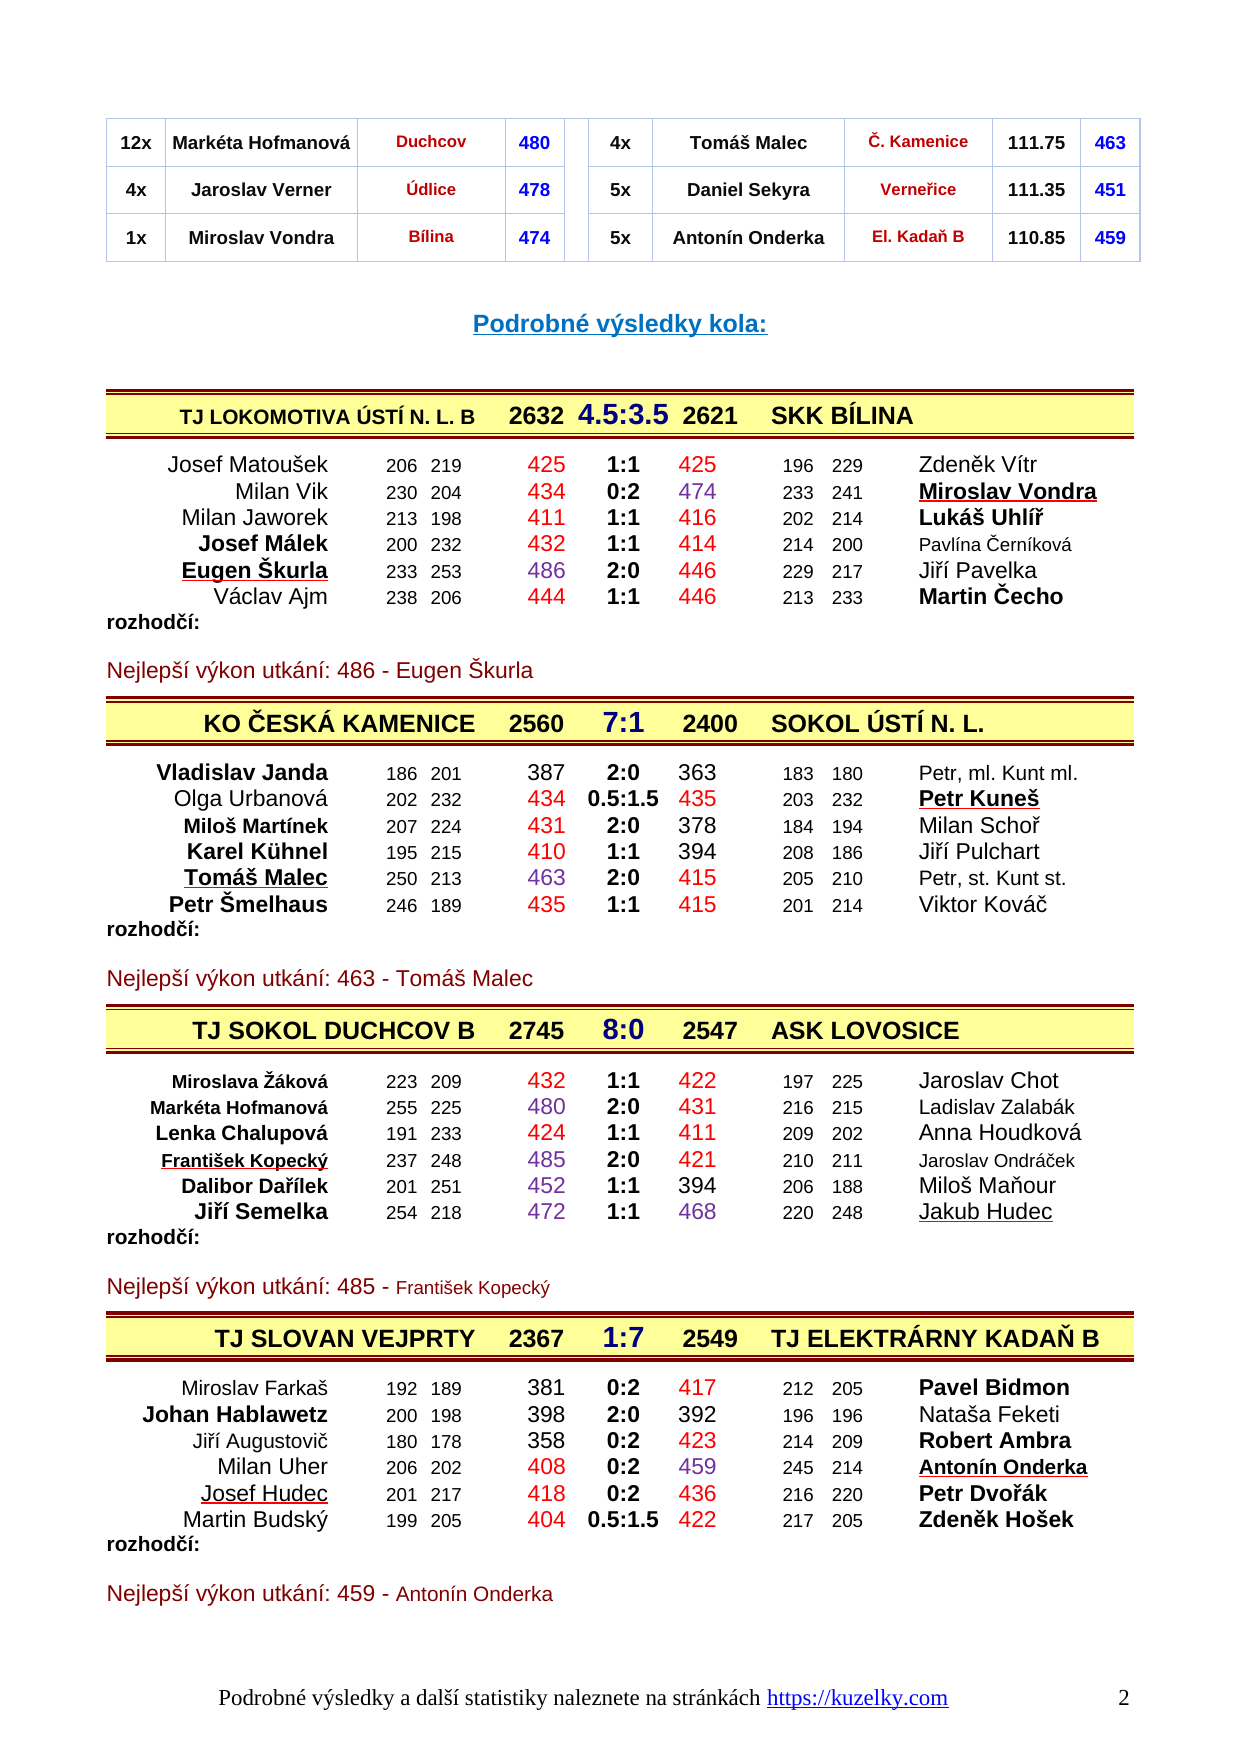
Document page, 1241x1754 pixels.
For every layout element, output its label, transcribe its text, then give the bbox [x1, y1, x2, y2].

text TJ Slovan Vejprty 2367 1:7 2549 TJ Elektrárny Kadaň B [106, 1318, 1134, 1355]
text Markéta Hofmanová 255 225 480 2:0 431 216 215 Ladislav Zalabák [106, 1093, 1134, 1119]
text Miroslav Farkaš 192 189 381 0:2 417 212 205 Pavel Bidmon [106, 1374, 1134, 1401]
text Johan Hablawetz 200 198 398 2:0 392 196 196 Nataša Feketi [106, 1401, 1134, 1427]
text rozhodčí: [106, 1532, 1134, 1556]
table_cell 111.35 [993, 167, 1080, 213]
text Nejlepší výkon utkání: 463 - Tomáš Malec [106, 965, 1134, 991]
table_cell Tomáš Malec [653, 119, 844, 166]
text Josef Málek 200 232 432 1:1 414 214 200 Pavlína Černíková [106, 530, 1134, 557]
text Eugen Škurla 233 253 486 2:0 446 229 217 Jiří Pavelka [106, 557, 1134, 583]
table_cell 5x [589, 214, 652, 261]
table_cell El. Kadaň B [845, 214, 992, 261]
text KO Česká Kamenice 2560 7:1 2400 Sokol Ústí n. L. [106, 703, 1134, 740]
text Jiří Augustovič 180 178 358 0:2 423 214 209 Robert Ambra [106, 1427, 1134, 1453]
text TJ Sokol Duchcov B 2745 8:0 2547 ASK Lovosice [106, 1010, 1134, 1048]
text Karel Kühnel 195 215 410 1:1 394 208 186 Jiří Pulchart [106, 838, 1134, 864]
text Milan Vik 230 204 434 0:2 474 233 241 Miroslav Vondra [106, 478, 1134, 504]
table_cell 459 [1081, 214, 1139, 261]
text Milan Jaworek 213 198 411 1:1 416 202 214 Lukáš Uhlíř [106, 504, 1134, 530]
text TJ Lokomotiva Ústí n. L. B 2632 4.5:3.5 2621 SKK Bílina [106, 395, 1134, 433]
table_cell Antonín Onderka [653, 214, 844, 261]
table_cell Č. Kamenice [845, 119, 992, 166]
table_cell Duchcov [358, 119, 505, 166]
text Lenka Chalupová 191 233 424 1:1 411 209 202 Anna Houdková [106, 1119, 1134, 1146]
text Petr Šmelhaus 246 189 435 1:1 415 201 214 Viktor Kováč [106, 891, 1134, 917]
text Vladislav Janda 186 201 387 2:0 363 183 180 Petr, ml. Kunt ml. [106, 759, 1134, 785]
text Olga Urbanová 202 232 434 0.5:1.5 435 203 232 Petr Kuneš [106, 785, 1134, 812]
table_cell Údlice [358, 167, 505, 213]
text Tomáš Malec 250 213 463 2:0 415 205 210 Petr, st. Kunt st. [106, 864, 1134, 891]
table_cell Bílina [358, 214, 505, 261]
text Josef Matoušek 206 219 425 1:1 425 196 229 Zdeněk Vítr [106, 451, 1134, 478]
table_cell 1x [107, 214, 165, 261]
table_cell 478 [506, 167, 564, 213]
text Nejlepší výkon utkání: 485 - František Kopecký [106, 1273, 1134, 1299]
table_cell 474 [506, 214, 564, 261]
table_cell 5x [589, 167, 652, 213]
table_cell 463 [1081, 119, 1139, 166]
text rozhodčí: [106, 917, 1134, 941]
table_cell 110.85 [993, 214, 1080, 261]
text František Kopecký 237 248 485 2:0 421 210 211 Jaroslav Ondráček [106, 1146, 1134, 1172]
text Martin Budský 199 205 404 0.5:1.5 422 217 205 Zdeněk Hošek [106, 1506, 1134, 1532]
text Jiří Semelka 254 218 472 1:1 468 220 248 Jakub Hudec [106, 1198, 1134, 1225]
table_cell Daniel Sekyra [653, 167, 844, 213]
text Josef Hudec 201 217 418 0:2 436 216 220 Petr Dvořák [106, 1479, 1134, 1506]
table_cell Miroslav Vondra [166, 214, 357, 261]
text Miroslava Žáková 223 209 432 1:1 422 197 225 Jaroslav Chot [106, 1067, 1134, 1093]
text Dalibor Dařílek 201 251 452 1:1 394 206 188 Miloš Maňour [106, 1172, 1134, 1198]
text rozhodčí: [106, 609, 1134, 633]
table_cell 4x [589, 119, 652, 166]
text rozhodčí: [106, 1225, 1134, 1249]
table_cell 4x [107, 167, 165, 213]
table_cell Markéta Hofmanová [166, 119, 357, 166]
text Václav Ajm 238 206 444 1:1 446 213 233 Martin Čecho [106, 583, 1134, 609]
text Miloš Martínek 207 224 431 2:0 378 184 194 Milan Schoř [106, 812, 1134, 838]
text Podrobné výsledky kola: [94, 308, 1145, 337]
table_cell Verneřice [845, 167, 992, 213]
text Nejlepší výkon utkání: 486 - Eugen Škurla [106, 657, 1134, 684]
text Milan Uher 206 202 408 0:2 459 245 214 Antonín Onderka [106, 1453, 1134, 1479]
text Nejlepší výkon utkání: 459 - Antonín Onderka [106, 1580, 1134, 1607]
table_cell 111.75 [993, 119, 1080, 166]
table_cell 12x [107, 119, 165, 166]
table_cell 480 [506, 119, 564, 166]
table_cell Jaroslav Verner [166, 167, 357, 213]
table_cell 451 [1081, 167, 1139, 213]
